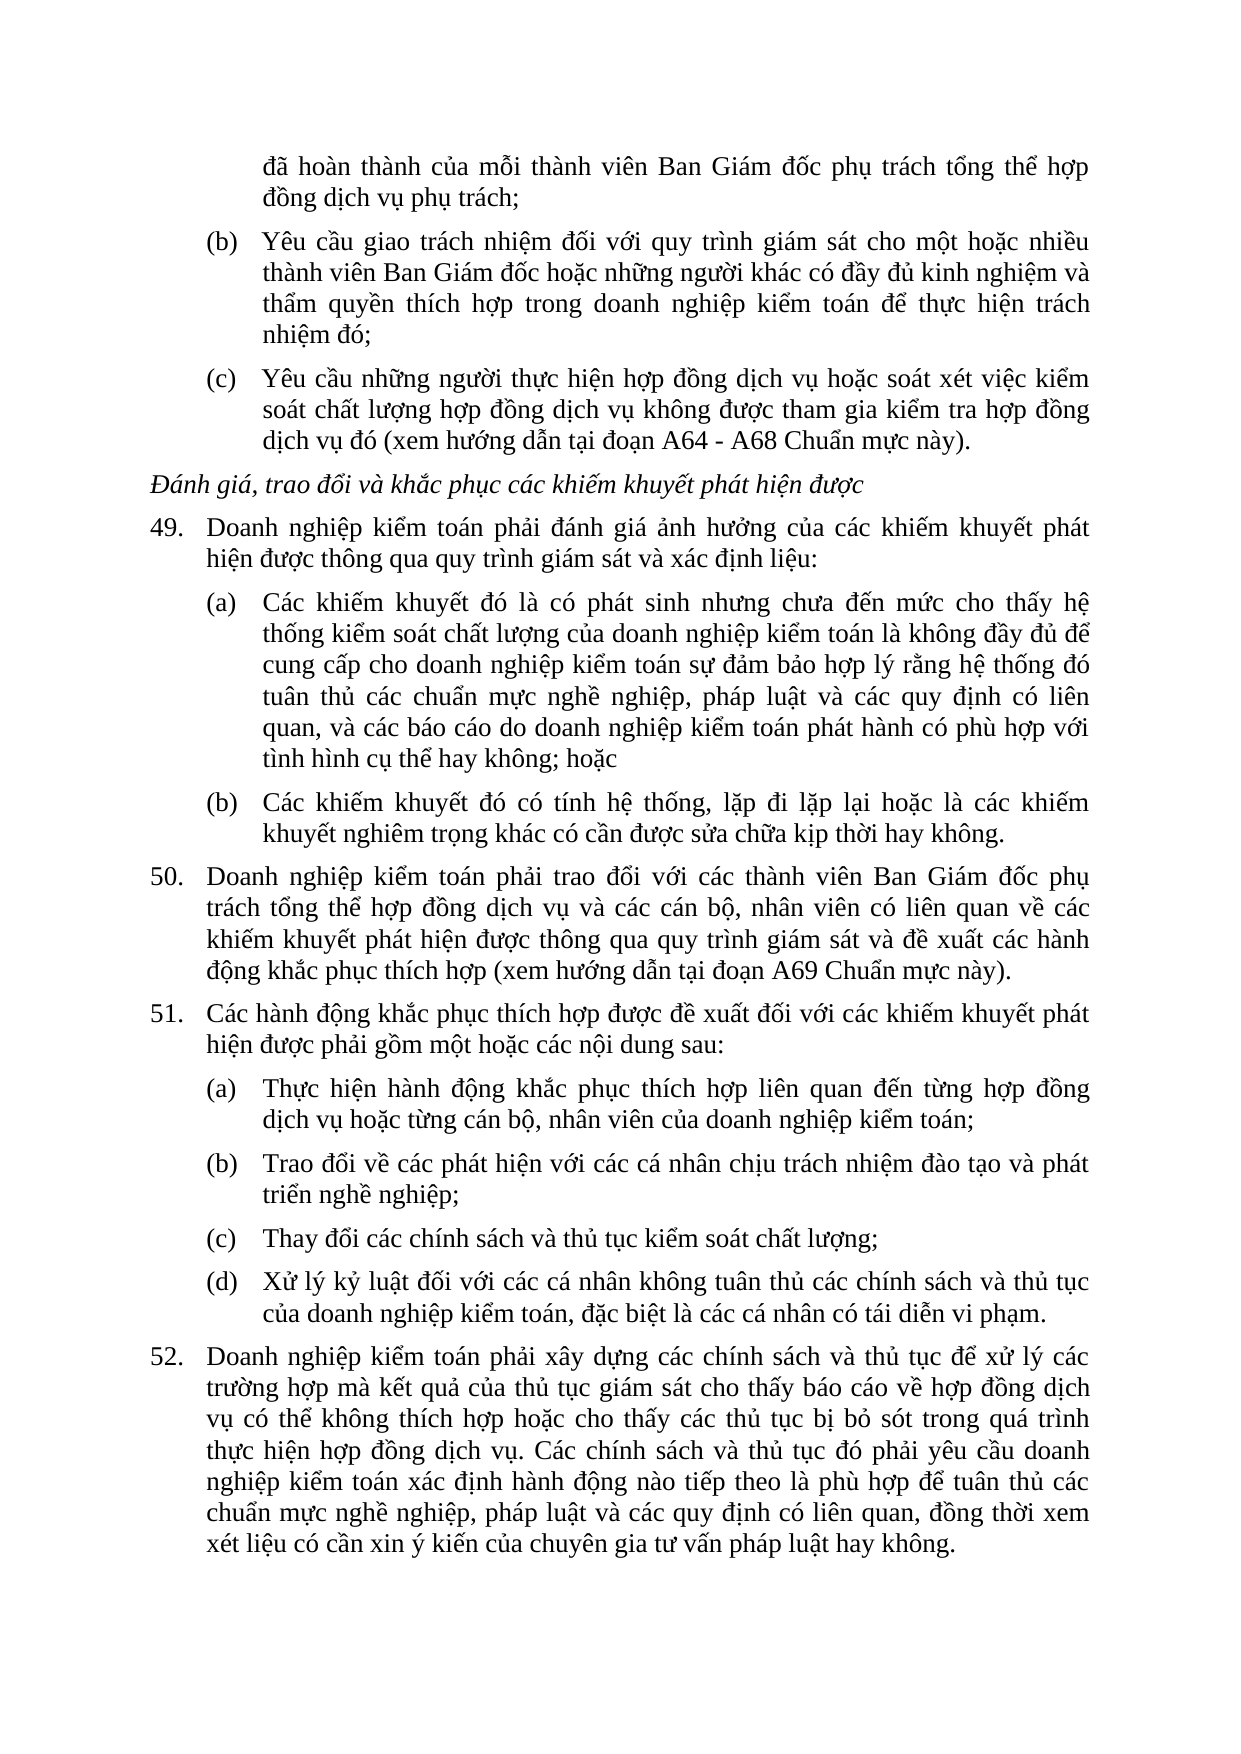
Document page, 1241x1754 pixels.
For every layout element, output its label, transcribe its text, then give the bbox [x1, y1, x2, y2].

list Yêu cầu những người thực hiện hợp đồng dịch vụ hoặc soát xét việc kiểm soát chất lượng hợp đồng dịch vụ không được tham gia kiểm tra hợp đồng dịch vụ đó (xem hướng dẫn tại đoạn A64 - A68 Chuẩn mực này). [206, 362, 1090, 455]
list Trao đổi về các phát hiện với các cá nhân chịu trách nhiệm đào tạo và phát triển nghề nghiệp; [206, 1147, 1090, 1209]
list Các hành động khắc phục thích hợp được đề xuất đối với các khiếm khuyết phát hiện được phải gồm một hoặc các nội dung sau: [150, 997, 1090, 1060]
list Doanh nghiệp kiểm toán phải xây dựng các chính sách và thủ tục để xử lý các trường hợp mà kết quả của thủ tục giám sát cho thấy báo cáo về hợp đồng dịch vụ có thể không thích hợp hoặc cho thấy các thủ tục bị bỏ sót trong quá trình thực hiện hợp đồng dịch vụ. Các chính sách và thủ tục đó phải yêu cầu doanh nghiệp kiểm toán xác định hành động nào tiếp theo là phù hợp để tuân thủ các chuẩn mực nghề nghiệp, pháp luật và các quy định có liên quan, đồng thời xem xét liệu có cần xin ý kiến của chuyên gia tư vấn pháp luật hay không. [150, 1340, 1090, 1558]
list Doanh nghiệp kiểm toán phải đánh giá ảnh hưởng của các khiếm khuyết phát hiện được thông qua quy trình giám sát và xác định liệu: [150, 511, 1090, 574]
list Thay đổi các chính sách và thủ tục kiểm soát chất lượng; [206, 1222, 1090, 1253]
list Xử lý kỷ luật đối với các cá nhân không tuân thủ các chính sách và thủ tục của doanh nghiệp kiểm toán, đặc biệt là các cá nhân có tái diễn vi phạm. [206, 1266, 1090, 1328]
list Doanh nghiệp kiểm toán phải trao đổi với các thành viên Ban Giám đốc phụ trách tổng thể hợp đồng dịch vụ và các cán bộ, nhân viên có liên quan về các khiếm khuyết phát hiện được thông qua quy trình giám sát và đề xuất các hành động khắc phục thích hợp (xem hướng dẫn tại đoạn A69 Chuẩn mực này). [150, 860, 1090, 985]
list Các khiếm khuyết đó có tính hệ thống, lặp đi lặp lại hoặc là các khiếm khuyết nghiêm trọng khác có cần được sửa chữa kịp thời hay không. [206, 786, 1090, 848]
text Đánh giá, trao đổi và khắc phục các khiếm khuyết phát hiện được [150, 468, 1090, 499]
list Yêu cầu giao trách nhiệm đối với quy trình giám sát cho một hoặc nhiều thành viên Ban Giám đốc hoặc những người khác có đầy đủ kinh nghiệm và thẩm quyền thích hợp trong doanh nghiệp kiểm toán để thực hiện trách nhiệm đó; [206, 225, 1090, 349]
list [206, 150, 1090, 212]
list Các khiếm khuyết đó là có phát sinh nhưng chưa đến mức cho thấy hệ thống kiểm soát chất lượng của doanh nghiệp kiểm toán là không đầy đủ để cung cấp cho doanh nghiệp kiểm toán sự đảm bảo hợp lý rằng hệ thống đó tuân thủ các chuẩn mực nghề nghiệp, pháp luật và các quy định có liên quan, và các báo cáo do doanh nghiệp kiểm toán phát hành có phù hợp với tình hình cụ thể hay không; hoặc [206, 586, 1090, 773]
list Thực hiện hành động khắc phục thích hợp liên quan đến từng hợp đồng dịch vụ hoặc từng cán bộ, nhân viên của doanh nghiệp kiểm toán; [206, 1072, 1090, 1134]
